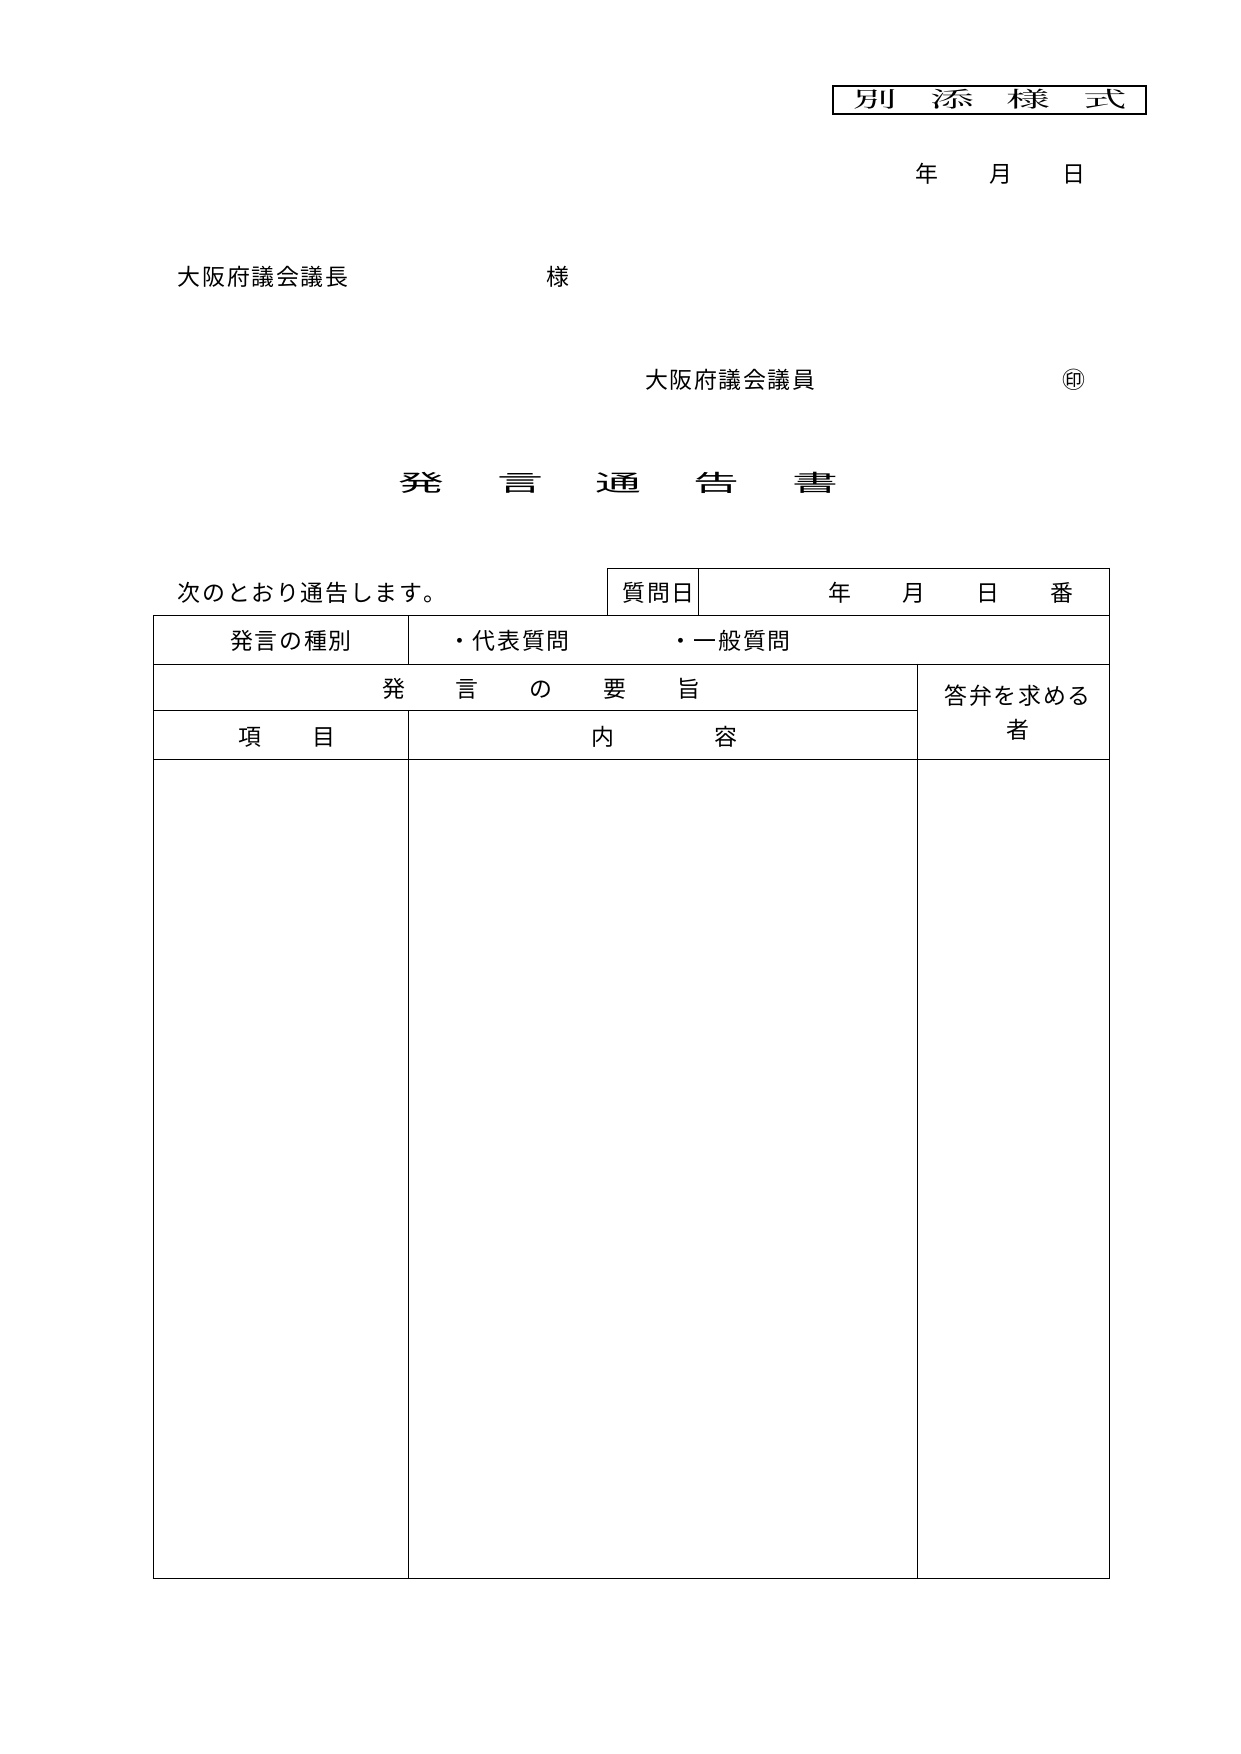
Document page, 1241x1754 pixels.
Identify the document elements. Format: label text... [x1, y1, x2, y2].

table_cell 項 目 [154, 711, 408, 759]
text 大阪府議会議長 様 [153, 258, 1087, 293]
table_cell 内 容 [409, 711, 917, 759]
table_header 次のとおり通告します。 [154, 569, 607, 615]
table_header 質問日 [608, 569, 698, 615]
table_cell [154, 760, 408, 1578]
table_cell [409, 760, 917, 1578]
table_cell 答弁を求める者 [918, 665, 1109, 759]
table_cell ・代表質問 ・一般質問 [409, 616, 1109, 663]
table_cell 発 言 の 要 旨 [154, 665, 917, 710]
text 年 月 日 [153, 155, 1087, 189]
table_cell [918, 760, 1109, 1578]
table_cell 発言の種別 [154, 616, 408, 663]
text 大阪府議会議員 ㊞ [153, 361, 1087, 396]
text 発 言 通 告 書 [153, 464, 1086, 499]
table_header 年 月 日 番 [699, 569, 1109, 615]
